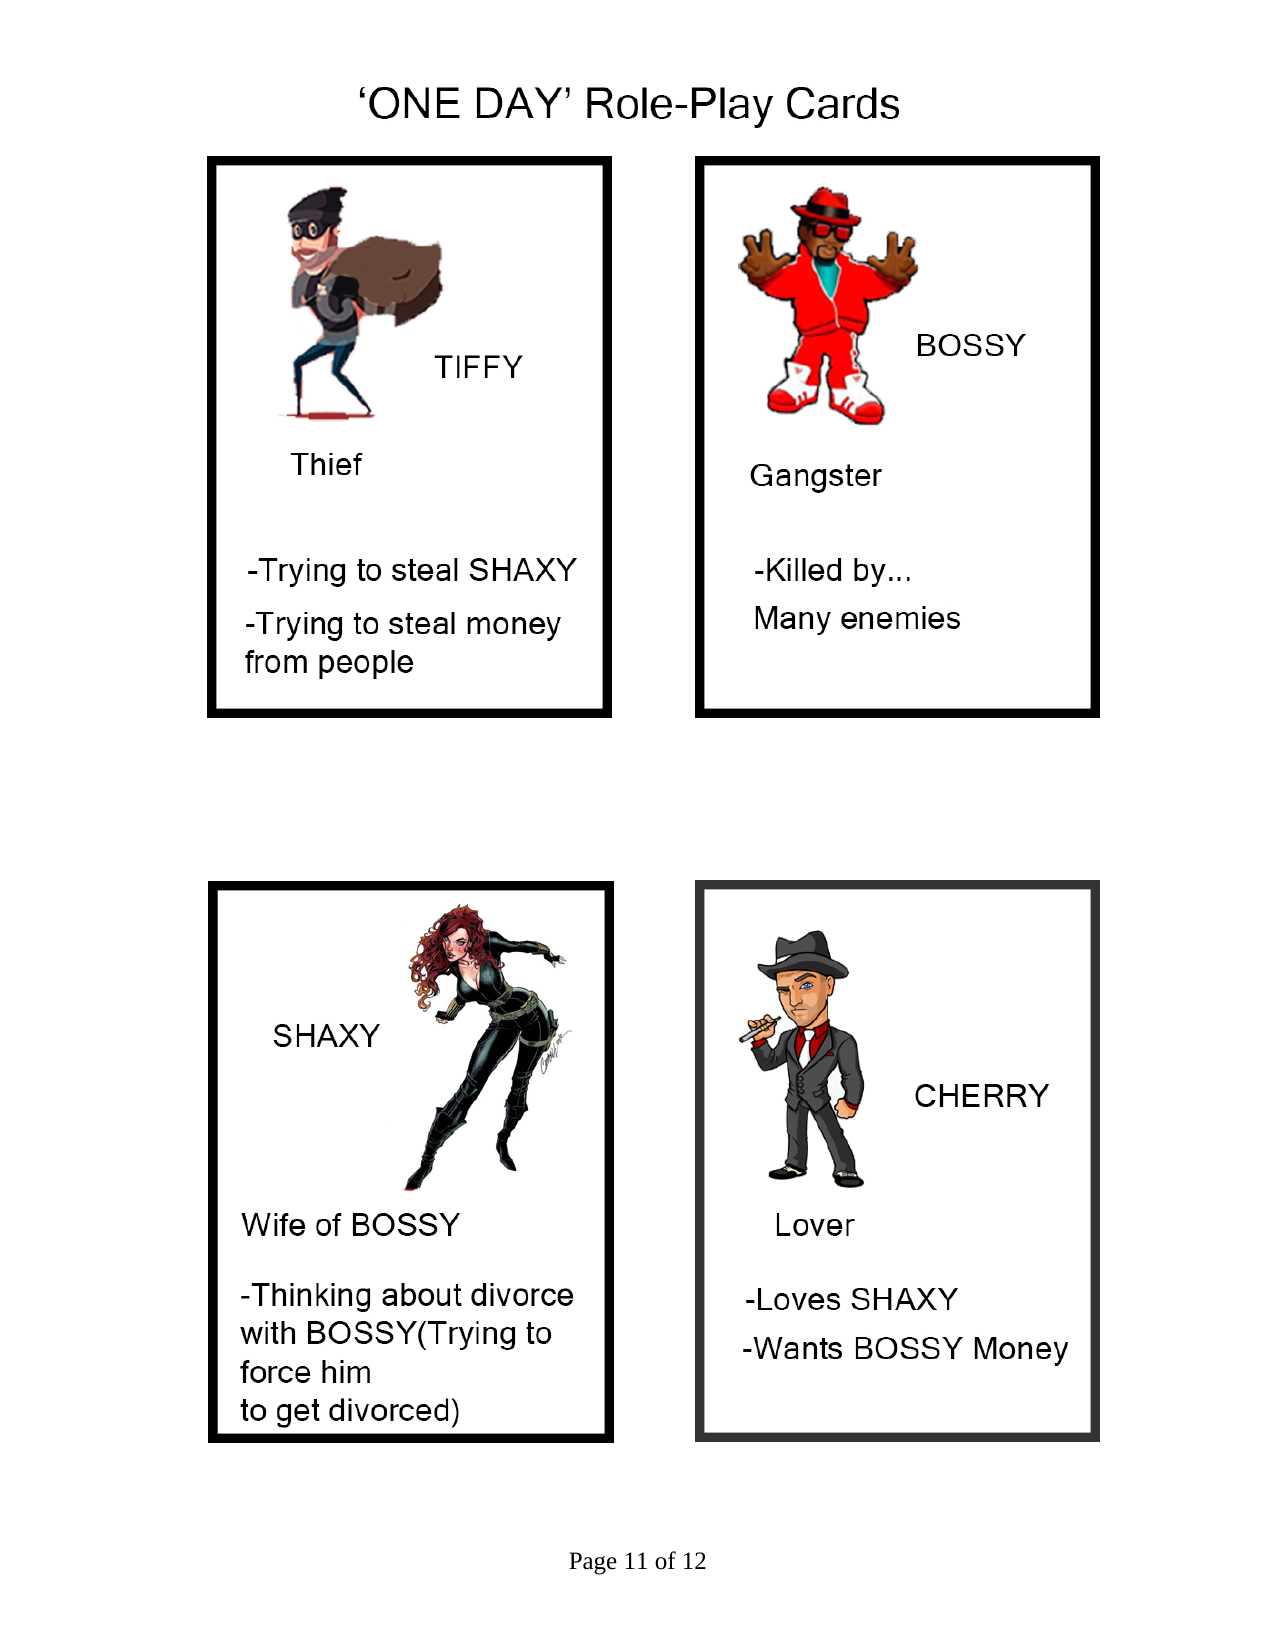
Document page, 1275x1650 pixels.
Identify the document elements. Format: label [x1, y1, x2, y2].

picture [117, 38, 1208, 1537]
